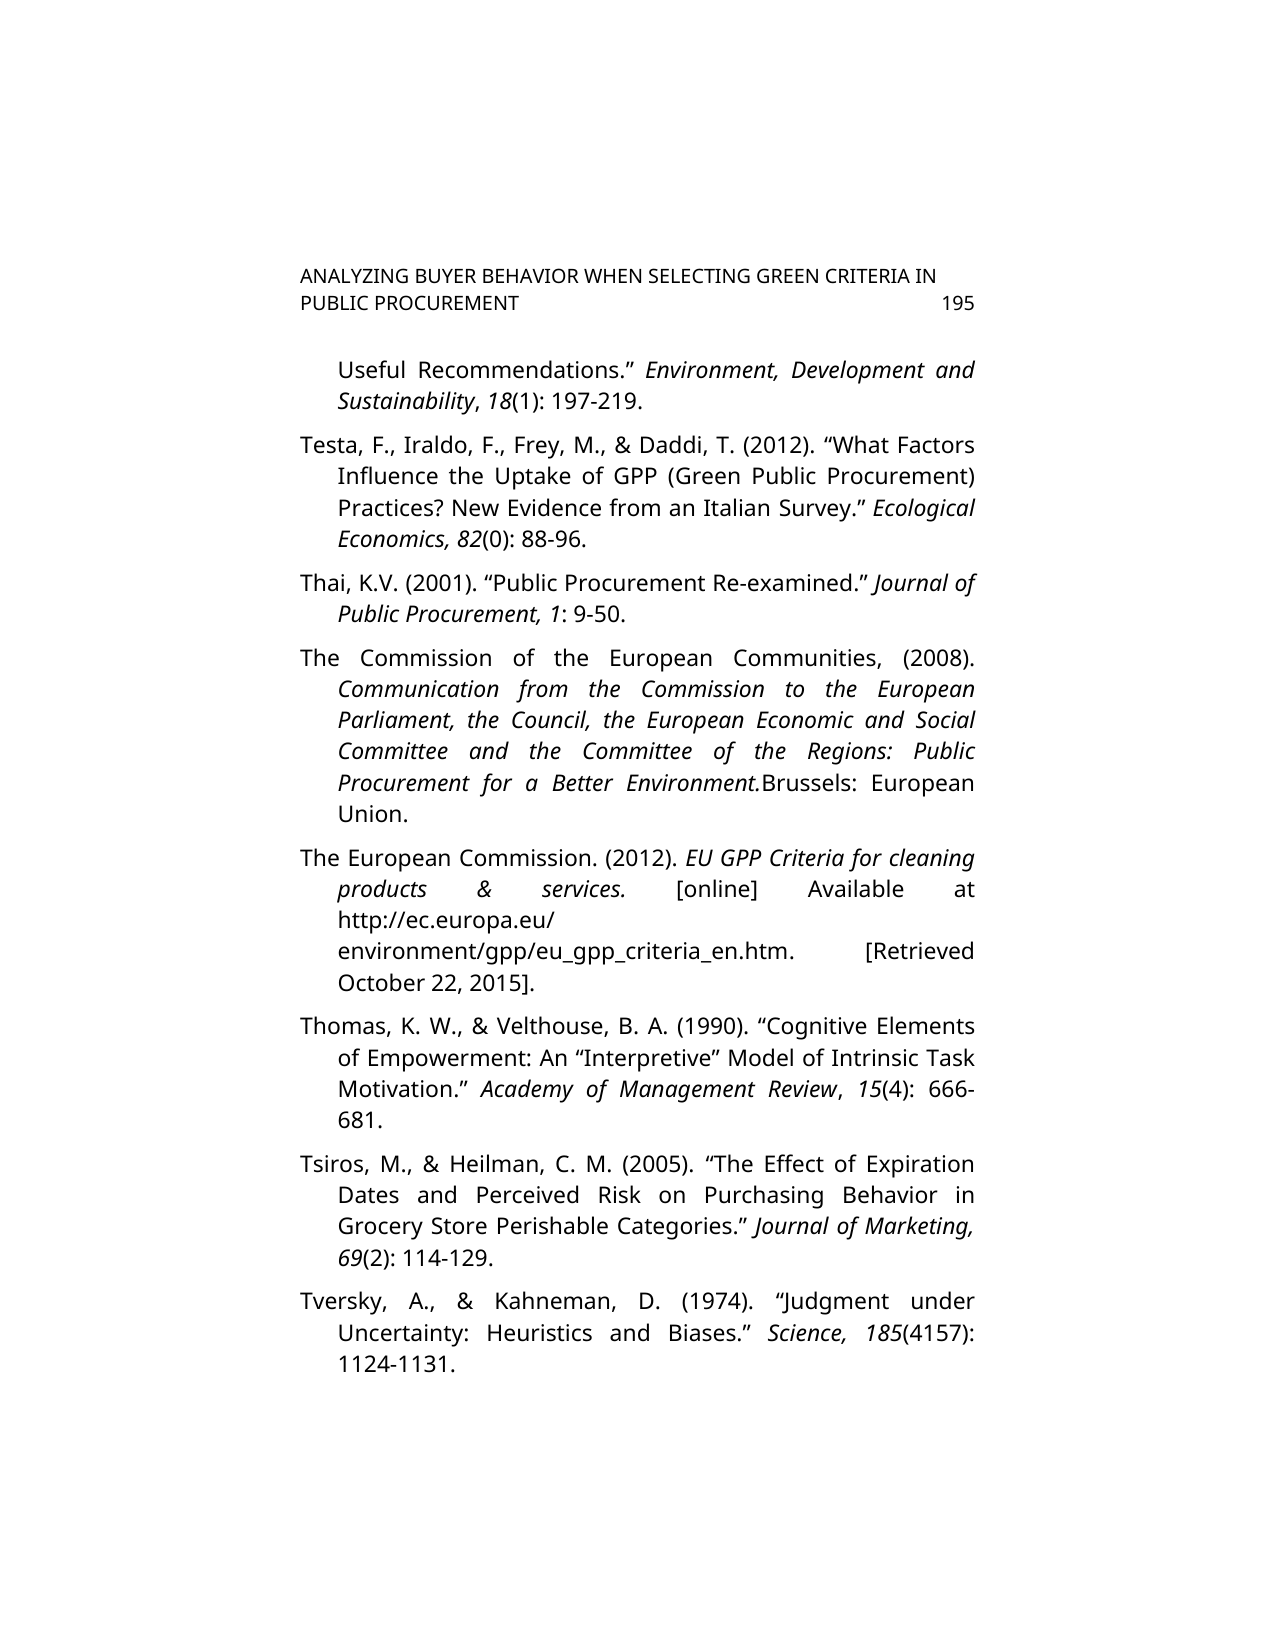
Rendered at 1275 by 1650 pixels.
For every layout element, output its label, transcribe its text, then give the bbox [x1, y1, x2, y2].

text Thai, K.V. (2001). “Public Procurement Re-examined.” Journal of Public Procurement, 1: 9-50. [300, 566, 975, 629]
text Tversky, A., & Kahneman, D. (1974). “Judgment under Uncertainty: Heuristics and Biases.” Science, 185(4157): 1124-1131. [300, 1285, 975, 1379]
text Thomas, K. W., & Velthouse, B. A. (1990). “Cognitive Elements of Empowerment: An “Interpretive” Model of Intrinsic Task Motivation.” Academy of Management Review, 15(4): 666-681. [300, 1010, 975, 1135]
text Testa, F., Iraldo, F., Frey, M., & Daddi, T. (2012). “What Factors Influence the Uptake of GPP (Green Public Procurement) Practices? New Evidence from an Italian Survey.” Ecological Economics, 82(0): 88-96. [300, 429, 975, 554]
text The European Commission. (2012). EU GPP Criteria for cleaning products & services. [online] Available at http://ec.europa.eu/ environment/gpp/eu_gpp_criteria_en.htm. [Retrieved October 22, 2015]. [300, 841, 975, 998]
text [300, 354, 975, 416]
text Tsiros, M., & Heilman, C. M. (2005). “The Effect of Expiration Dates and Perceived Risk on Purchasing Behavior in Grocery Store Perishable Categories.” Journal of Marketing, 69(2): 114-129. [300, 1148, 975, 1273]
text The Commission of the European Communities, (2008). Communication from the Commission to the European Parliament, the Council, the European Economic and Social Committee and the Committee of the Regions: Public Procurement for a Better Environment.Brussels: European Union. [300, 641, 975, 829]
